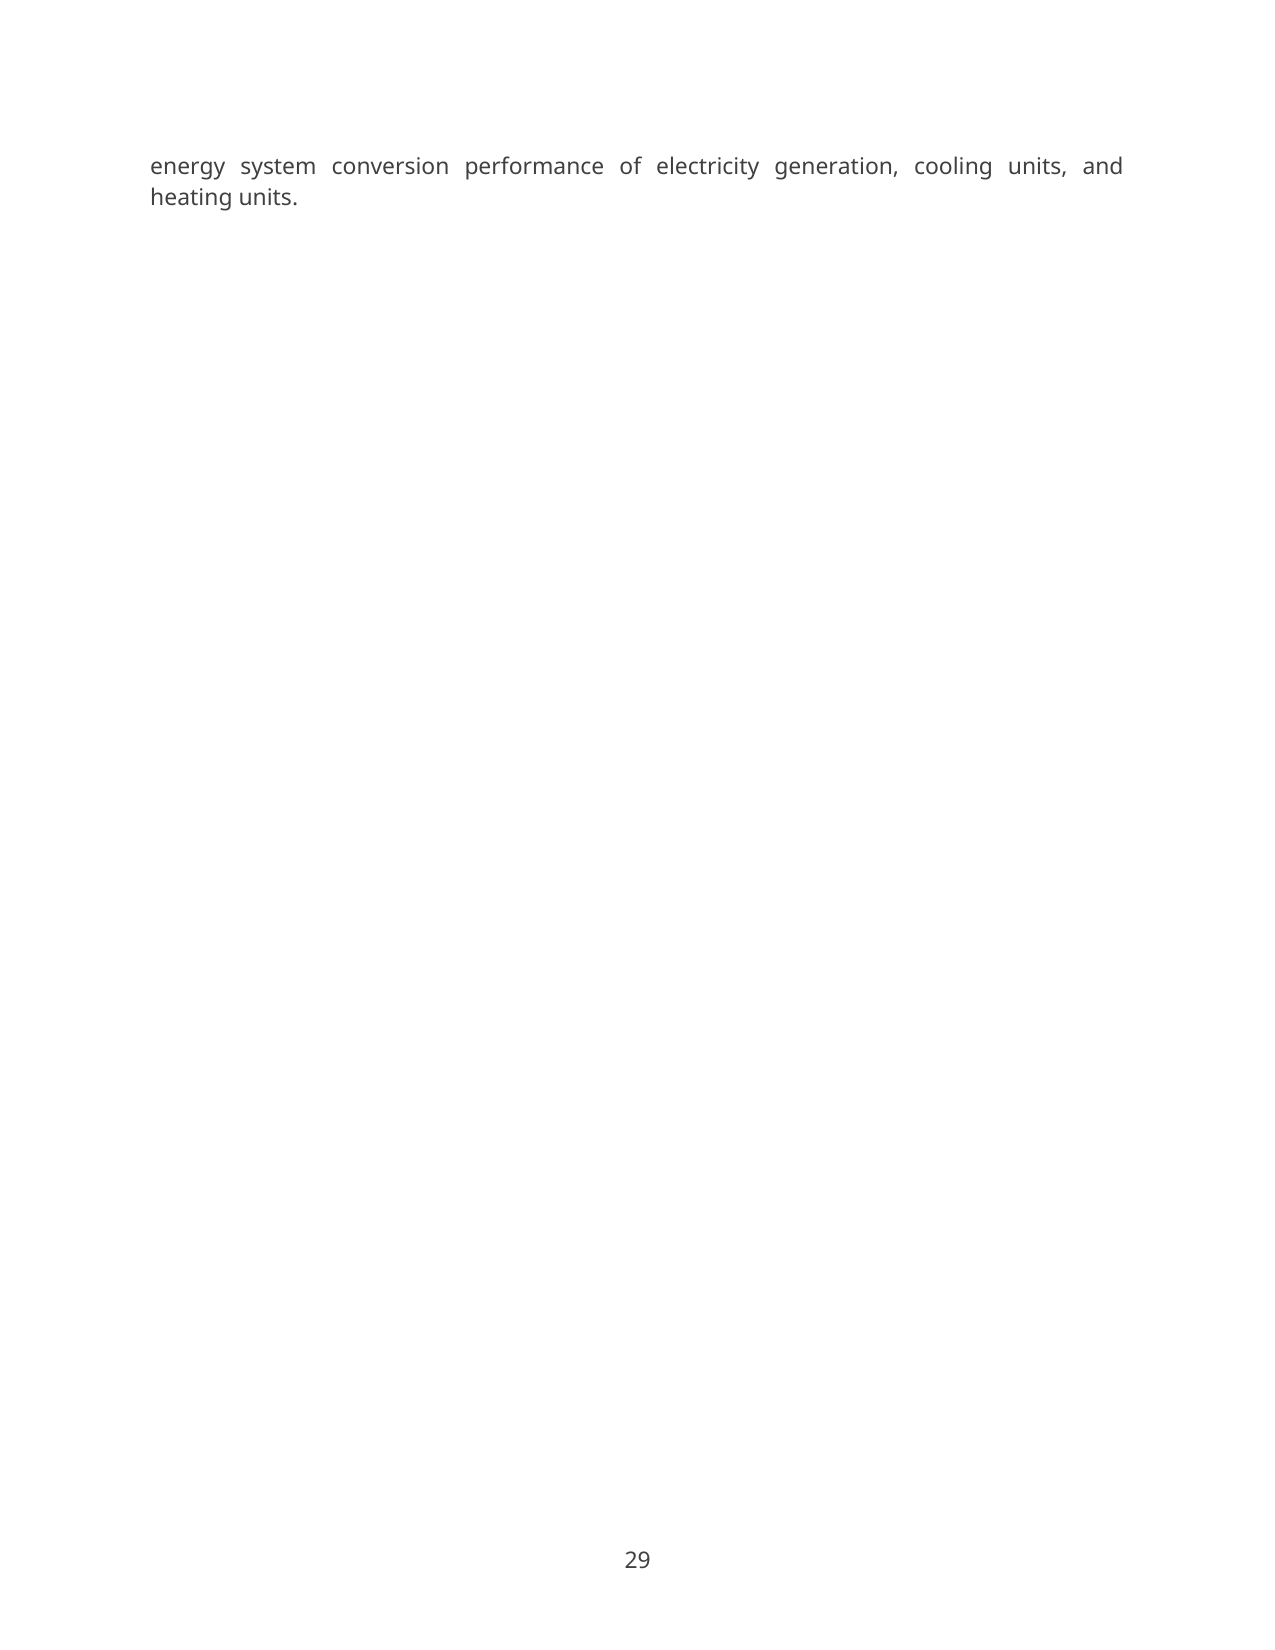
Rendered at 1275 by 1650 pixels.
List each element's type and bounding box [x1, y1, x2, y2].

text [150, 150, 1125, 212]
